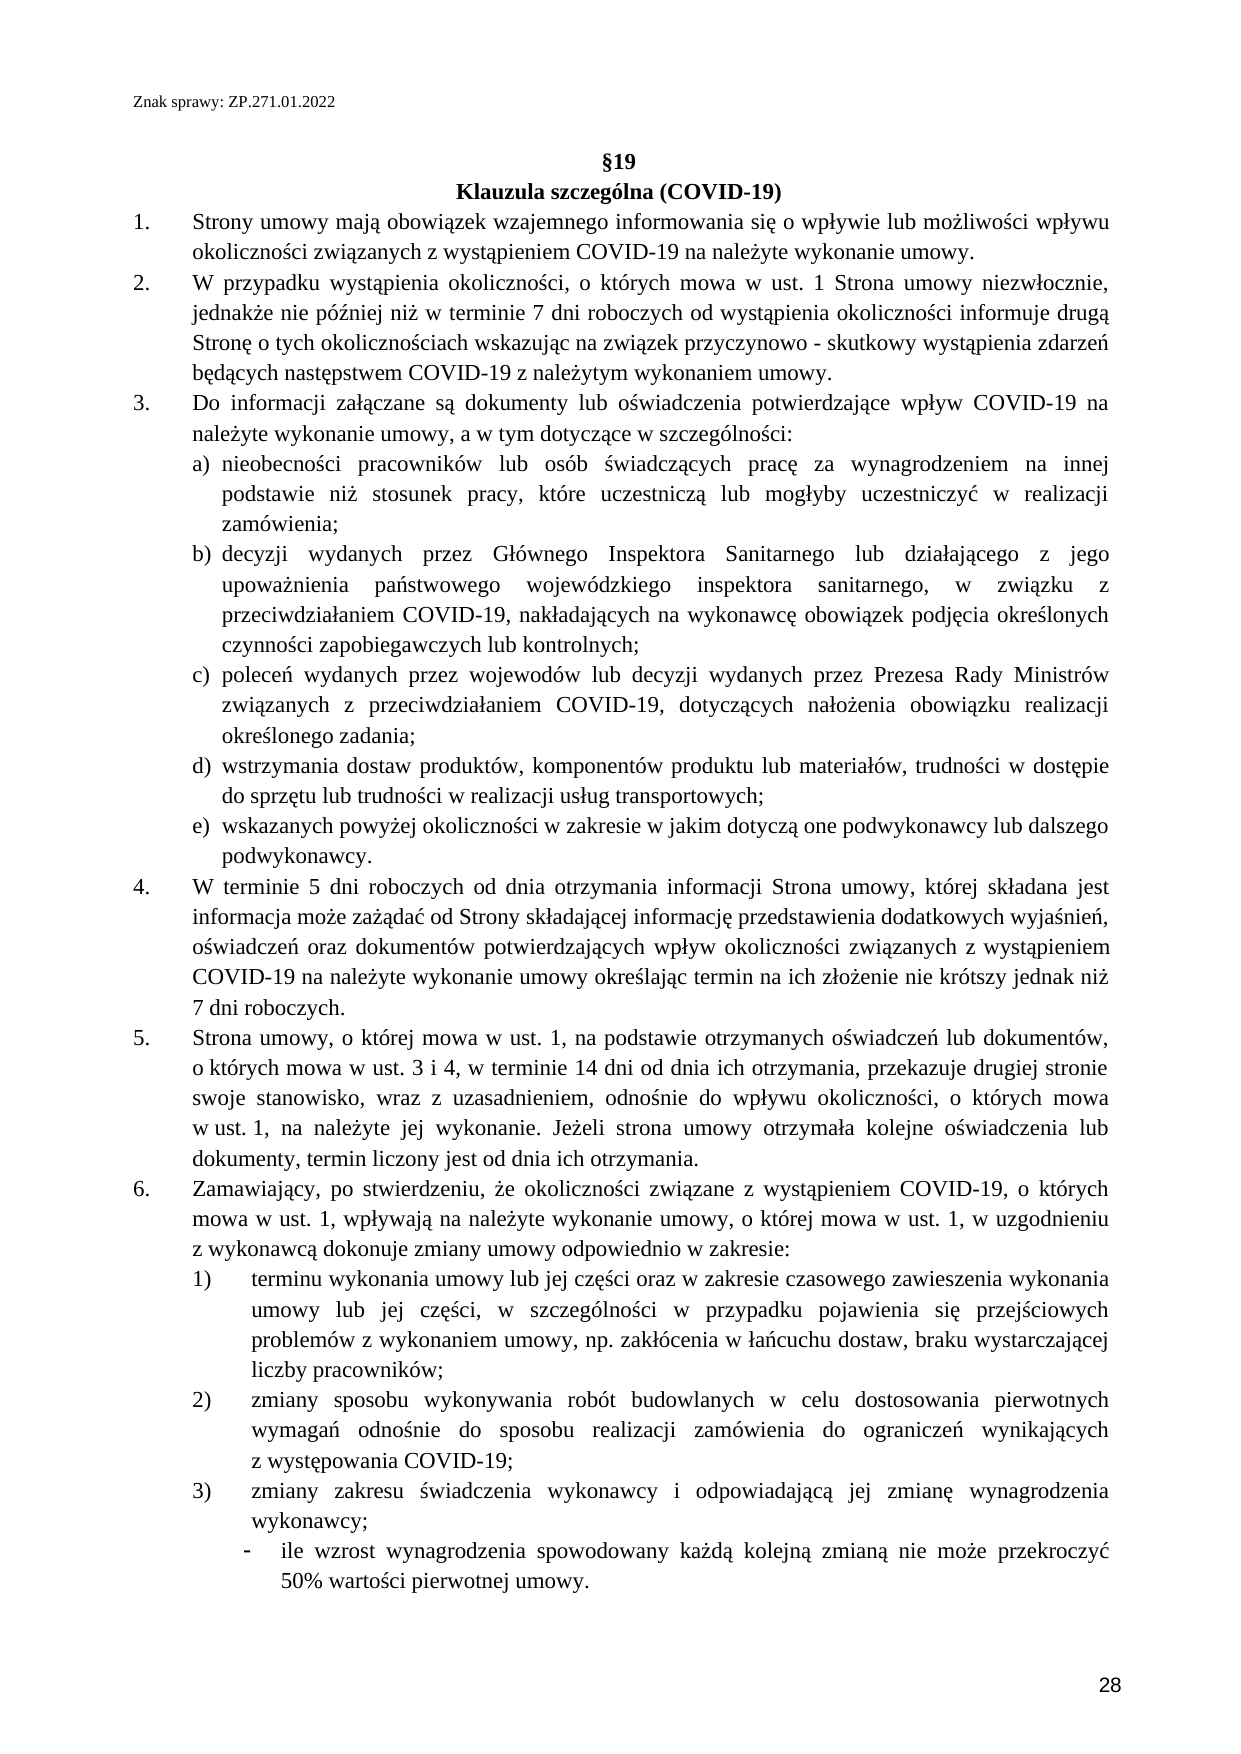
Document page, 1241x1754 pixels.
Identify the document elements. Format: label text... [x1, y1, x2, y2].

list zmiany zakresu świadczenia wykonawcy i odpowiadającą jej zmianę wynagrodzenia wykonawcy; [192, 1477, 1110, 1533]
list Do informacji załączane są dokumenty lub oświadczenia potwierdzające wpływ COVID-19 na należyte wykonanie umowy, a w tym dotyczące w szczególności: [133, 389, 1110, 446]
list ile wzrost wynagrodzenia spowodowany każdą kolejną zmianą nie może przekroczyć 50% wartości pierwotnej umowy. [243, 1537, 1110, 1594]
text Klauzula szczególna (COVID-19) [133, 178, 1104, 204]
list Zamawiający, po stwierdzeniu, że okoliczności związane z wystąpieniem COVID-19, o których mowa w ust. 1, wpływają na należyte wykonanie umowy, o której mowa w ust. 1, w uzgodnieniu z wykonawcą dokonuje zmiany umowy odpowiednio w zakresie: [133, 1175, 1110, 1262]
list Strony umowy mają obowiązek wzajemnego informowania się o wpływie lub możliwości wpływu okoliczności związanych z wystąpieniem COVID-19 na należyte wykonanie umowy. [133, 208, 1110, 265]
list wskazanych powyżej okoliczności w zakresie w jakim dotyczą one podwykonawcy lub dalszego podwykonawcy. [192, 812, 1110, 869]
list Strona umowy, o której mowa w ust. 1, na podstawie otrzymanych oświadczeń lub dokumentów, o których mowa w ust. 3 i 4, w terminie 14 dni od dnia ich otrzymania, przekazuje drugiej stronie swoje stanowisko, wraz z uzasadnieniem, odnośnie do wpływu okoliczności, o których mowa w ust. 1, na należyte jej wykonanie. Jeżeli strona umowy otrzymała kolejne oświadczenia lub dokumenty, termin liczony jest od dnia ich otrzymania. [133, 1024, 1110, 1171]
list W przypadku wystąpienia okoliczności, o których mowa w ust. 1 Strona umowy niezwłocznie, jednakże nie później niż w terminie 7 dni roboczych od wystąpienia okoliczności informuje drugą Stronę o tych okolicznościach wskazując na związek przyczynowo - skutkowy wystąpienia zdarzeń będących następstwem COVID-19 z należytym wykonaniem umowy. [133, 268, 1110, 386]
text §19 [133, 148, 1104, 174]
list nieobecności pracowników lub osób świadczących pracę za wynagrodzeniem na innej podstawie niż stosunek pracy, które uczestniczą lub mogłyby uczestniczyć w realizacji zamówienia; [192, 450, 1110, 537]
list decyzji wydanych przez Głównego Inspektora Sanitarnego lub działającego z jego upoważnienia państwowego wojewódzkiego inspektora sanitarnego, w związku z przeciwdziałaniem COVID-19, nakładających na wykonawcę obowiązek podjęcia określonych czynności zapobiegawczych lub kontrolnych; [192, 540, 1110, 657]
list poleceń wydanych przez wojewodów lub decyzji wydanych przez Prezesa Rady Ministrów związanych z przeciwdziałaniem COVID-19, dotyczących nałożenia obowiązku realizacji określonego zadania; [192, 661, 1110, 748]
list wstrzymania dostaw produktów, komponentów produktu lub materiałów, trudności w dostępie do sprzętu lub trudności w realizacji usług transportowych; [192, 752, 1110, 808]
list terminu wykonania umowy lub jej części oraz w zakresie czasowego zawieszenia wykonania umowy lub jej części, w szczególności w przypadku pojawienia się przejściowych problemów z wykonaniem umowy, np. zakłócenia w łańcuchu dostaw, braku wystarczającej liczby pracowników; [192, 1265, 1110, 1382]
list W terminie 5 dni roboczych od dnia otrzymania informacji Strona umowy, której składana jest informacja może zażądać od Strony składającej informację przedstawienia dodatkowych wyjaśnień, oświadczeń oraz dokumentów potwierdzających wpływ okoliczności związanych z wystąpieniem COVID-19 na należyte wykonanie umowy określając termin na ich złożenie nie krótszy jednak niż 7 dni roboczych. [133, 873, 1110, 1020]
list zmiany sposobu wykonywania robót budowlanych w celu dostosowania pierwotnych wymagań odnośnie do sposobu realizacji zamówienia do ograniczeń wynikających z występowania COVID-19; [192, 1386, 1110, 1473]
